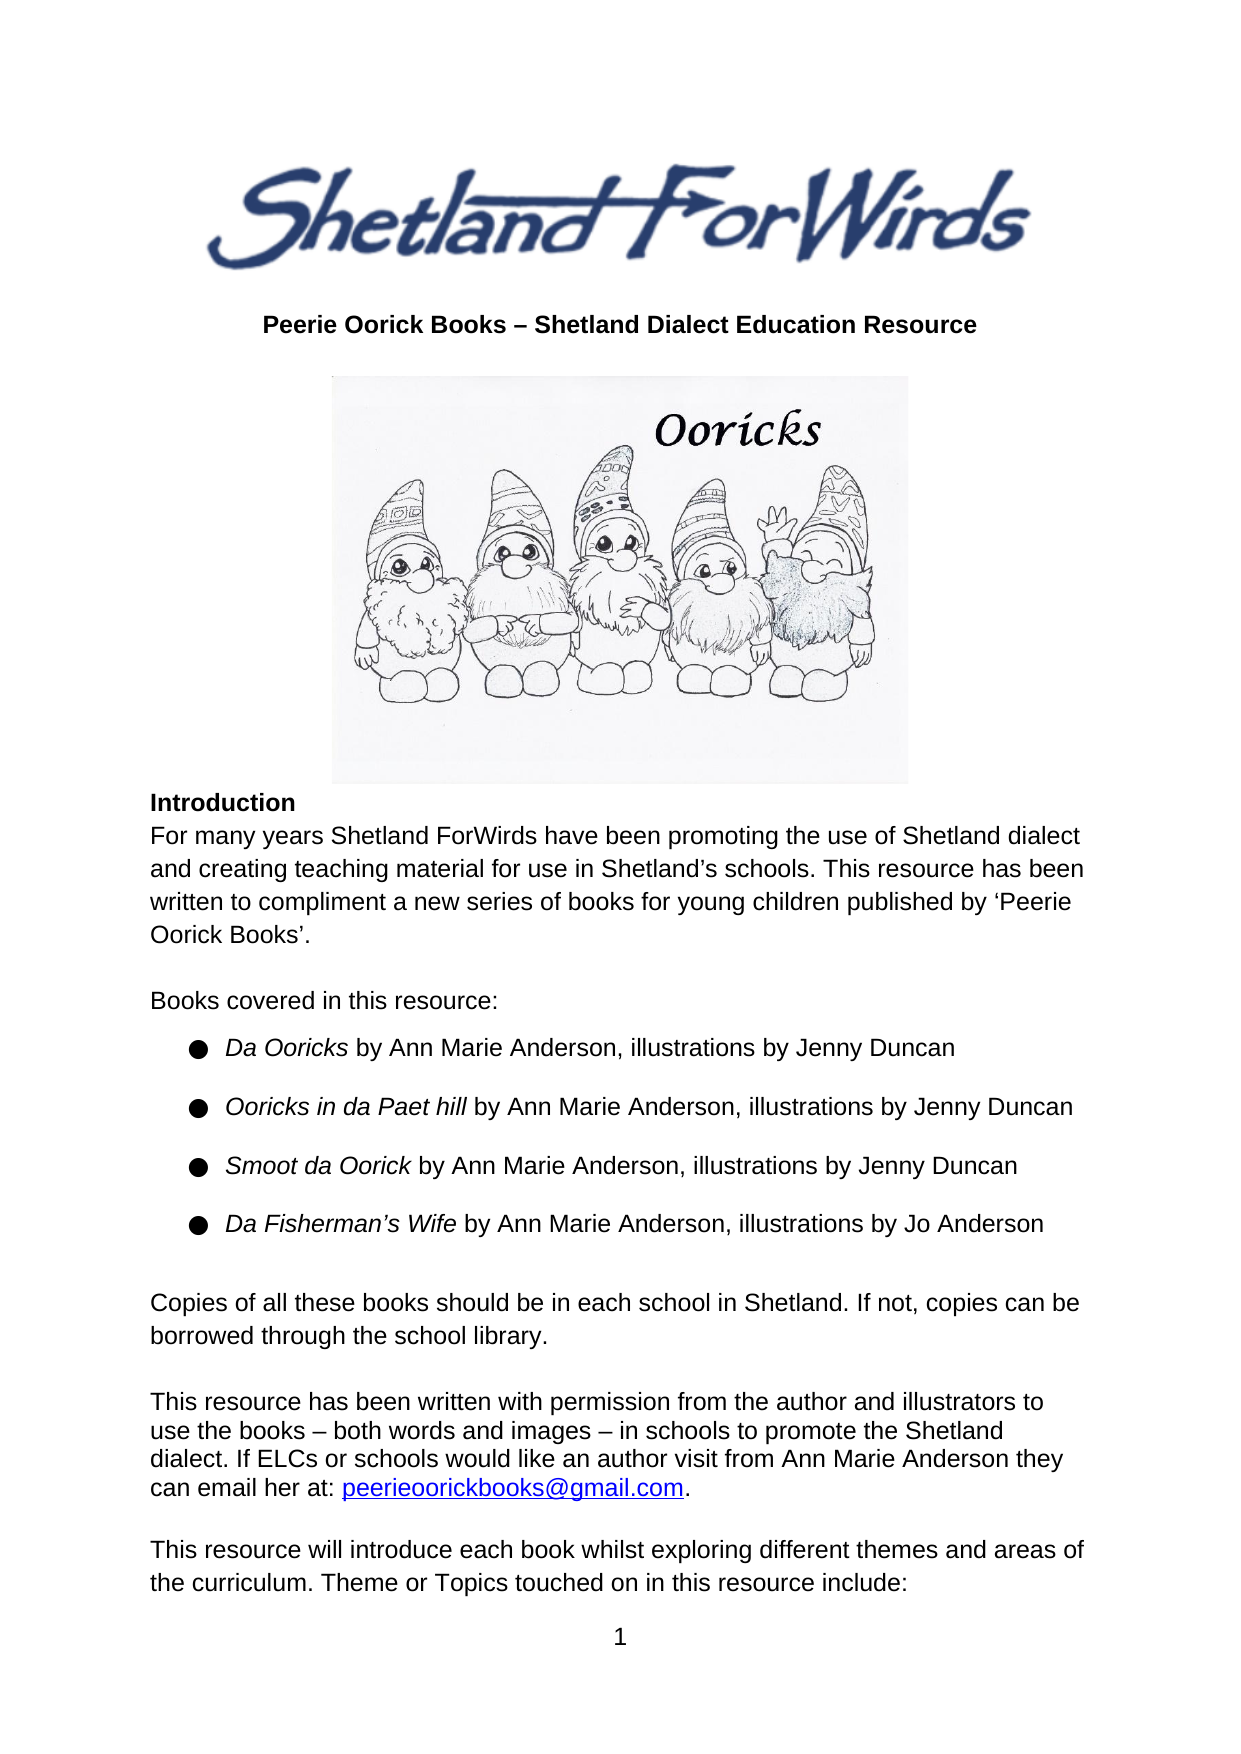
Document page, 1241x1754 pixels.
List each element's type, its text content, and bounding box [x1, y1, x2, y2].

text For many years Shetland ForWirds have been promoting the use of Shetland dialect and creating teaching material for use in Shetland’s schools. This resource has been written to compliment a new series of books for young children published by ‘Peerie Oorick Books’. [150, 821, 1090, 949]
text Copies of all these books should be in each school in Shetland. If not, copies can be borrowed through the school library. [150, 1288, 1090, 1349]
text Peerie Oorick Books – Shetland Dialect Education Resource [150, 310, 1090, 339]
text Introduction [150, 788, 1090, 817]
text This resource has been written with permission from the author and illustrators to use the books – both words and images – in schools to promote the Shetland dialect. If ELCs or schools would like an author visit from Ann Marie Anderson they can email her at: peerieoorickbooks@gmail.com. [150, 1387, 1090, 1502]
list Da Ooricks by Ann Marie Anderson, illustrations by Jenny Duncan [187, 1019, 1090, 1071]
list Ooricks in da Paet hill by Ann Marie Anderson, illustrations by Jenny Duncan [187, 1078, 1090, 1129]
text This resource will introduce each book whilst exploring different themes and areas of the curriculum. Theme or Topics touched on in this resource include: [150, 1535, 1090, 1597]
picture [331, 376, 909, 784]
list Da Fisherman’s Wife by Ann Marie Anderson, illustrations by Jo Anderson [187, 1196, 1090, 1247]
text Books covered in this resource: [150, 986, 1090, 1015]
list Smoot da Oorick by Ann Marie Anderson, illustrations by Jenny Duncan [187, 1137, 1090, 1188]
picture [195, 150, 1045, 273]
